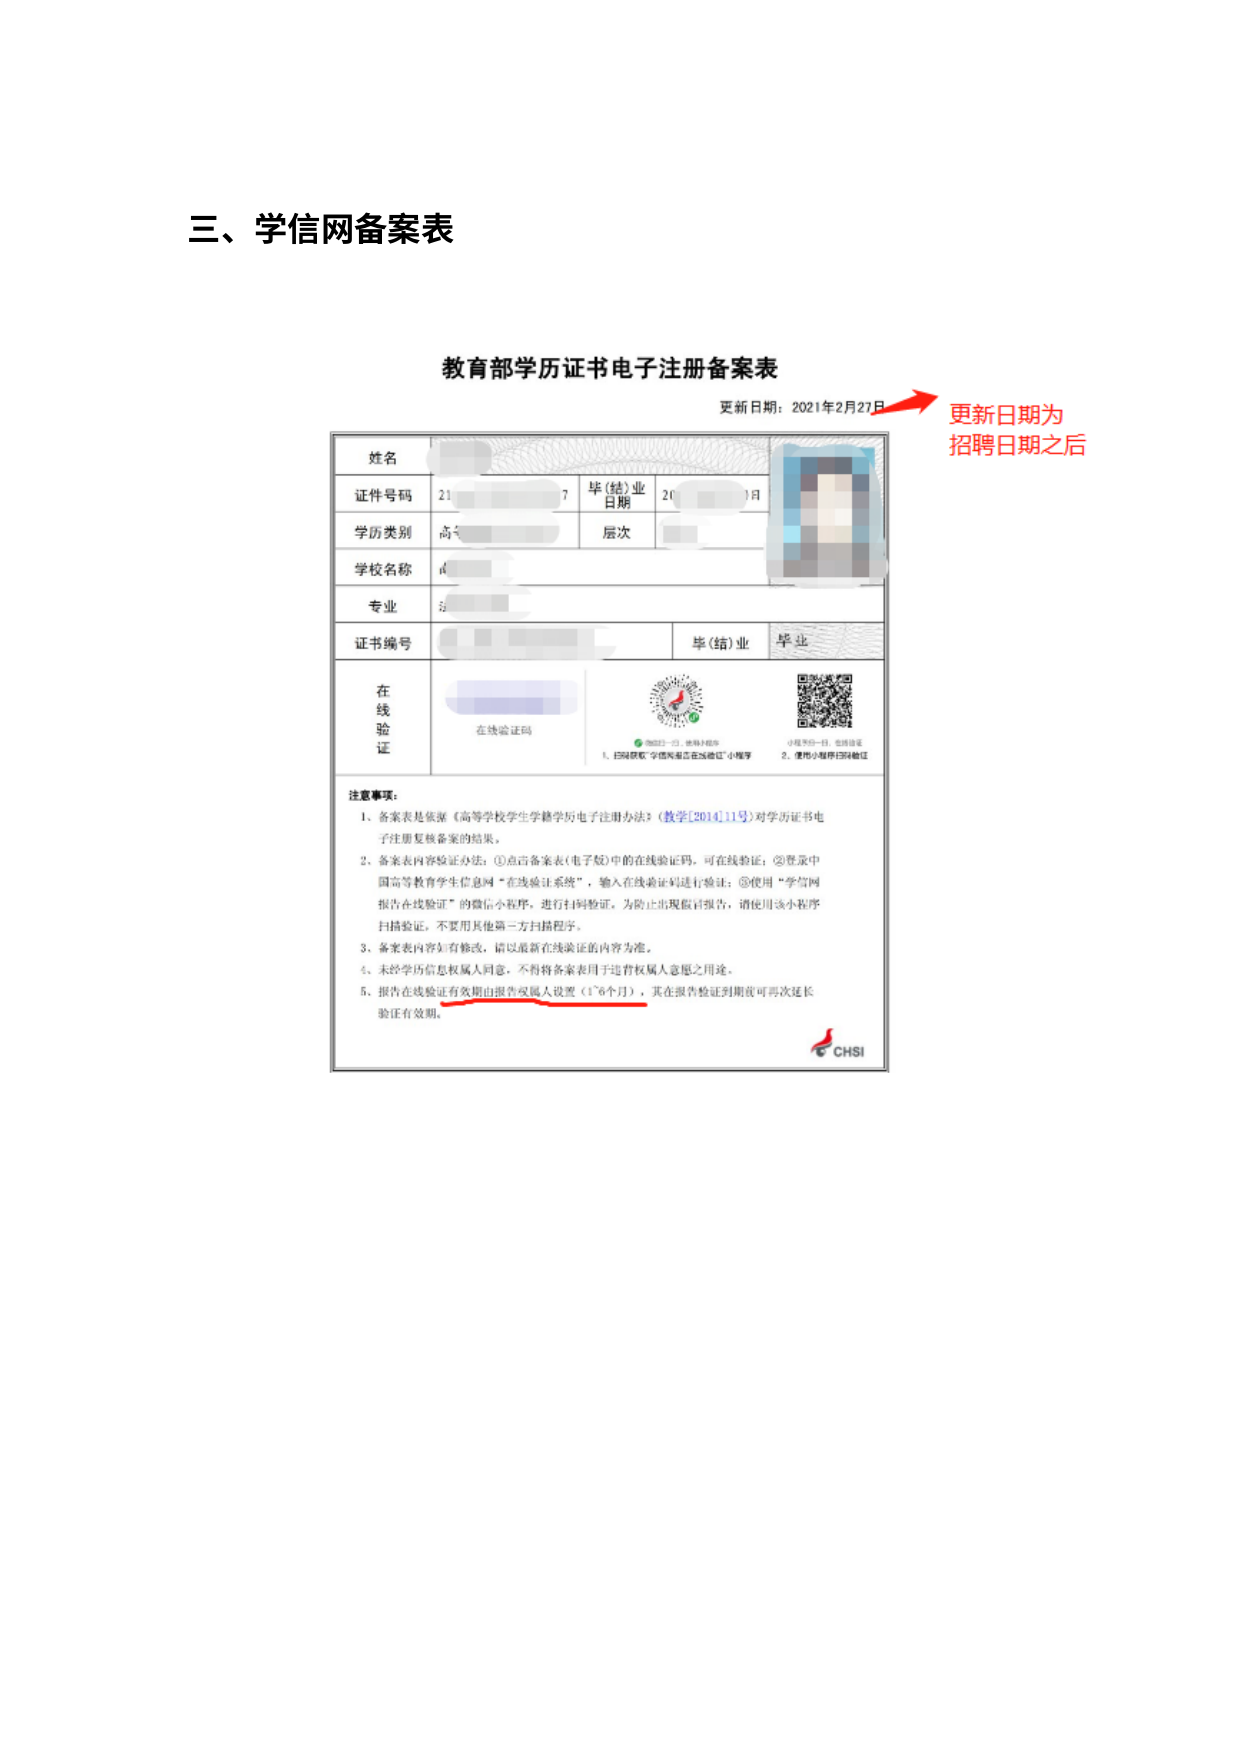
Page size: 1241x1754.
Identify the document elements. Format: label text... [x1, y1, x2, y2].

picture [187, 324, 1157, 1252]
text 三、学信网备案表 [187, 194, 1053, 259]
